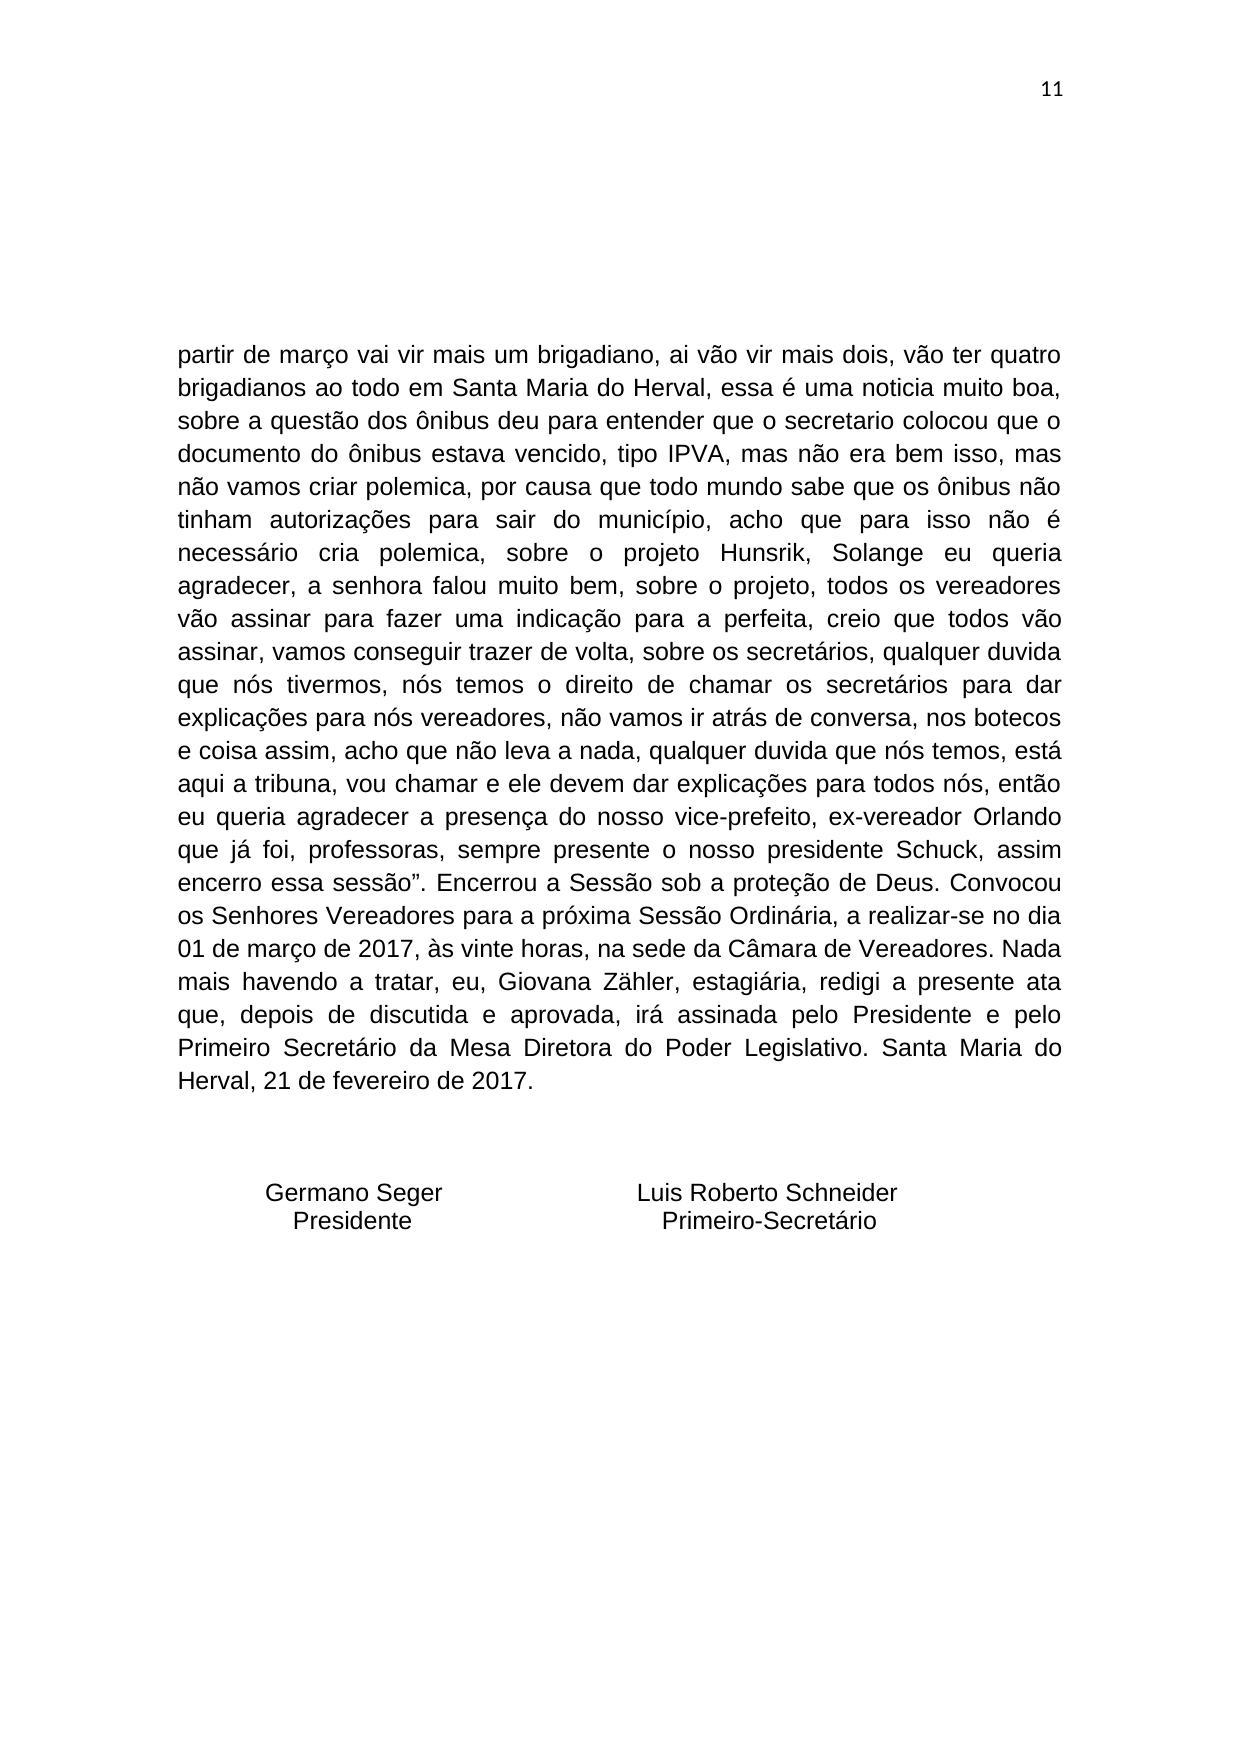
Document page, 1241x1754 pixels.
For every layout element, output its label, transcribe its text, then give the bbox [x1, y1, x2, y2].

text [177, 340, 1063, 1095]
text Presidente Primeiro-Secretário [177, 1206, 1063, 1235]
text Germano Seger Luis Roberto Schneider [177, 1177, 1063, 1206]
